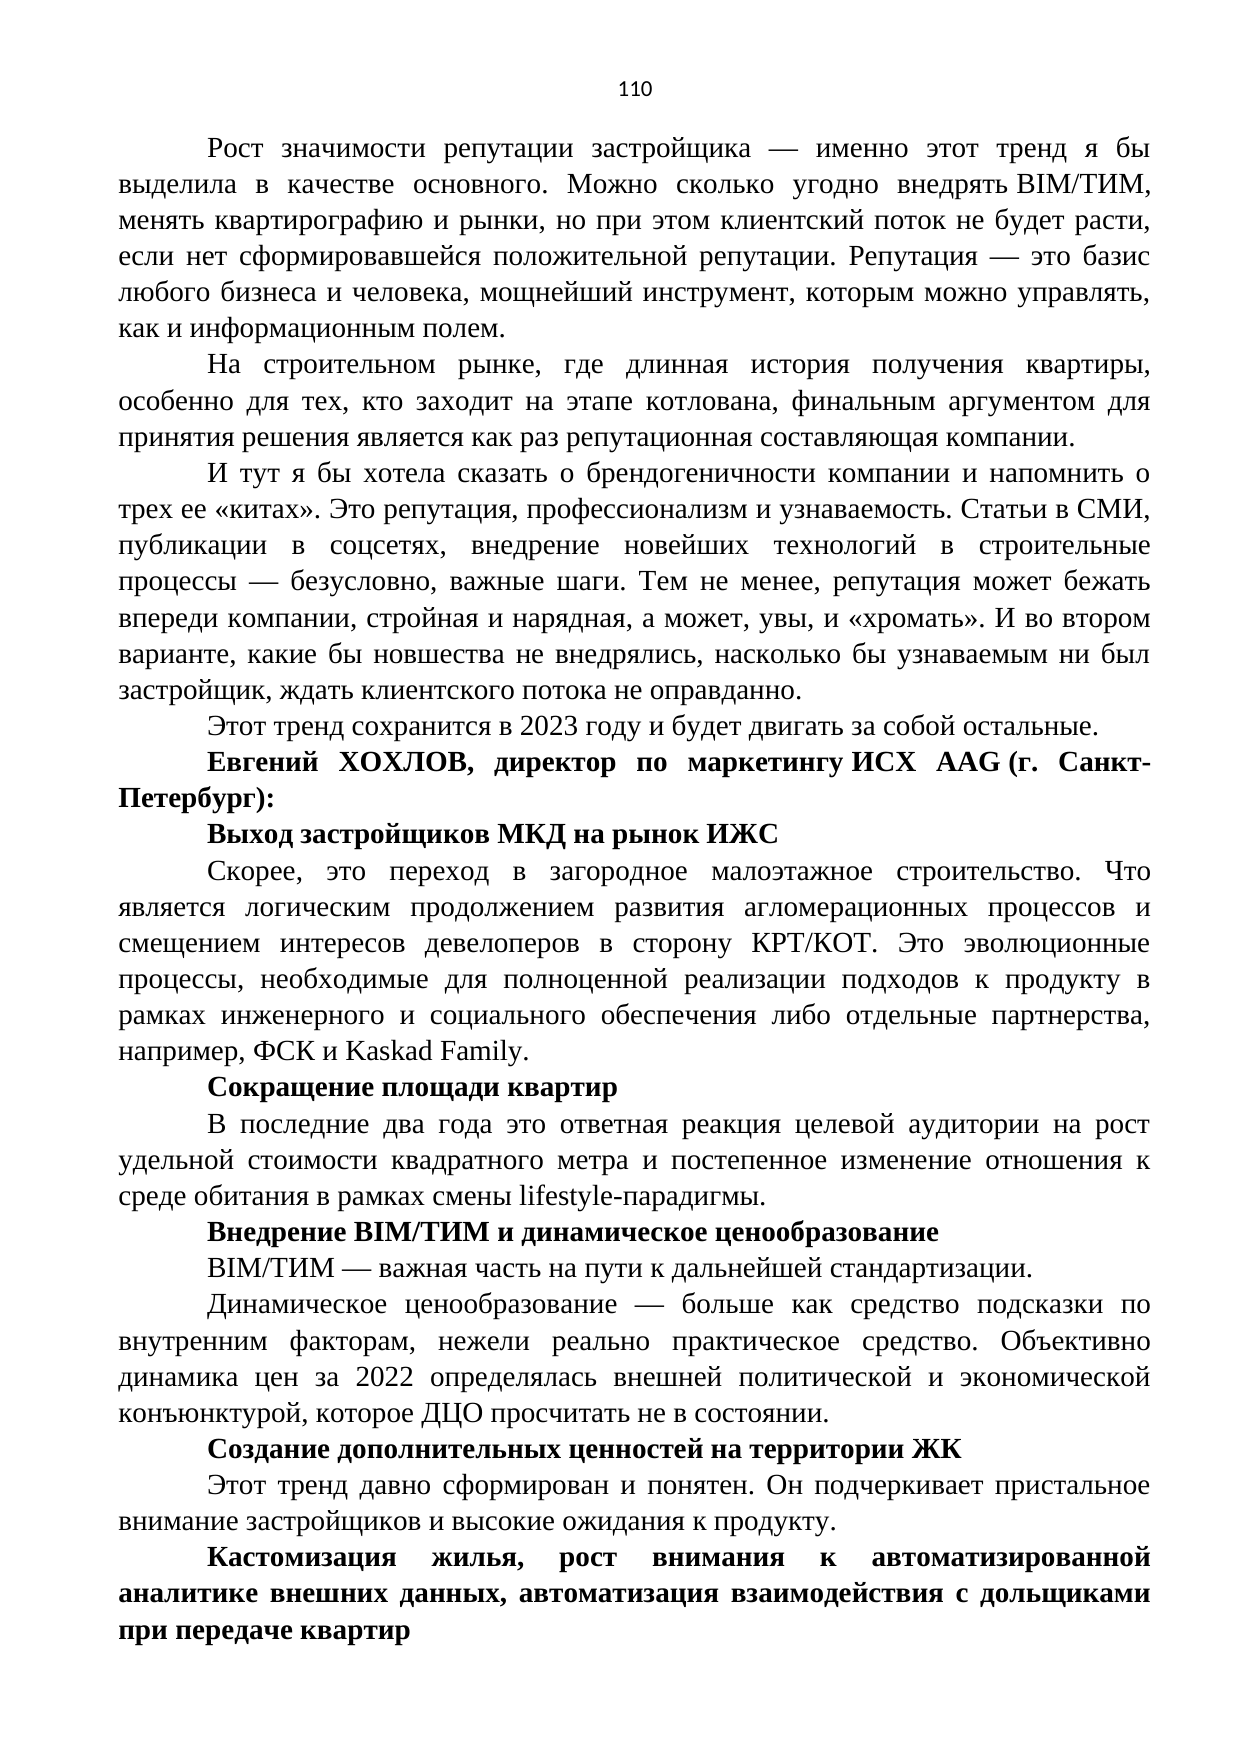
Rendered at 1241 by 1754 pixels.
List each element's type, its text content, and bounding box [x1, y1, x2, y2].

text Кастомизация жилья, рост внимания к автоматизированной аналитике внешних данных, автоматизация взаимодействия с дольщиками при передаче квартир [118, 1539, 1152, 1645]
text Скорее, это переход в загородное малоэтажное строительство. Что является логическим продолжением развития агломерационных процессов и смещением интересов девелоперов в сторону КРТ/КОТ. Это эволюционные процессы, необходимые для полноценной реализации подходов к продукту в рамках инженерного и социального обеспечения либо отдельные партнерства, например, ФСК и Kaskad Family. [118, 853, 1152, 1067]
text Выход застройщиков МКД на рынок ИЖС [118, 817, 1152, 850]
text Внедрение BIM/ТИМ и динамическое ценообразование [118, 1214, 1152, 1248]
text И тут я бы хотела сказать о брендогеничности компании и напомнить о трех ее «китах». Это репутация, профессионализм и узнаваемость. Статьи в СМИ, публикации в соцсетях, внедрение новейших технологий в строительные процессы — безусловно, важные шаги. Тем не менее, репутация может бежать впереди компании, стройная и нарядная, а может, увы, и «хромать». И во втором варианте, какие бы новшества не внедрялись, насколько бы узнаваемым ни был застройщик, ждать клиентского потока не оправданно. [118, 455, 1152, 706]
text BIM/ТИМ — важная часть на пути к дальнейшей стандартизации. [118, 1250, 1152, 1284]
text В последние два года это ответная реакция целевой аудитории на рост удельной стоимости квадратного метра и постепенное изменение отношения к среде обитания в рамках смены lifestyle-парадигмы. [118, 1106, 1152, 1212]
text На строительном рынке, где длинная история получения квартиры, особенно для тех, кто заходит на этапе котлована, финальным аргументом для принятия решения является как раз репутационная составляющая компании. [118, 347, 1152, 452]
text Этот тренд давно сформирован и понятен. Он подчеркивает пристальное внимание застройщиков и высокие ожидания к продукту. [118, 1467, 1152, 1537]
text Евгений ХОХЛОВ, директор по маркетингу ИСХ AAG (г. Санкт-Петербург): [118, 744, 1152, 814]
text Создание дополнительных ценностей на территории ЖК [118, 1431, 1152, 1464]
text Этот тренд сохранится в 2023 году и будет двигать за собой остальные. [118, 708, 1152, 742]
text Сокращение площади квартир [118, 1069, 1152, 1103]
text Рост значимости репутации застройщика — именно этот тренд я бы выделила в качестве основного. Можно сколько угодно внедрять BIM/ТИМ, менять квартирографию и рынки, но при этом клиентский поток не будет расти, если нет сформировавшейся положительной репутации. Репутация — это базис любого бизнеса и человека, мощнейший инструмент, которым можно управлять, как и информационным полем. [118, 130, 1152, 344]
text Динамическое ценообразование — больше как средство подсказки по внутренним факторам, нежели реально практическое средство. Объективно динамика цен за 2022 определялась внешней политической и экономической конъюнктурой, которое ДЦО просчитать не в состоянии. [118, 1286, 1152, 1428]
